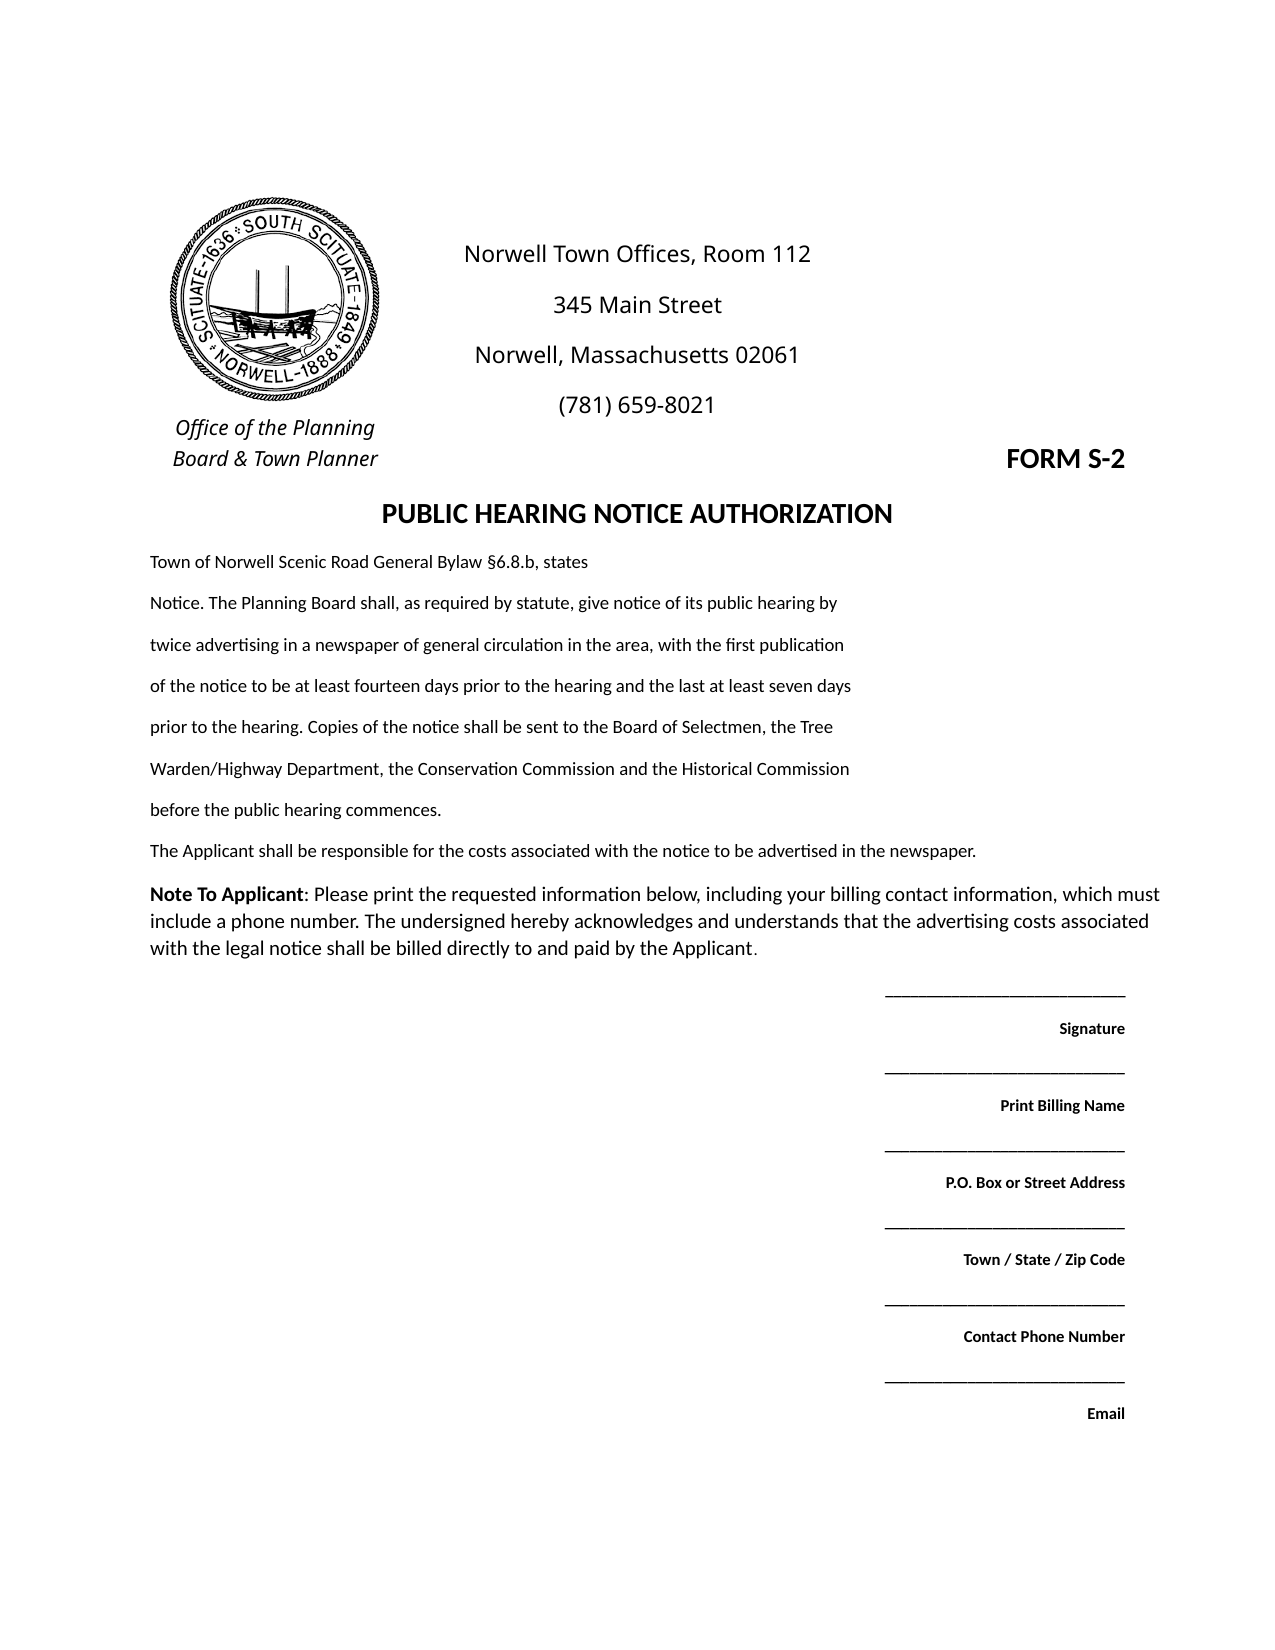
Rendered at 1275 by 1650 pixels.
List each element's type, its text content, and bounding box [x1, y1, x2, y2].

text 345 Main Street [150, 288, 1125, 320]
text public hearing notice authorization [150, 495, 1125, 531]
text _____________________________ [150, 1057, 1125, 1077]
text Contact Phone Number [150, 1327, 1125, 1347]
text Norwell, Massachusetts 02061 [150, 339, 1125, 370]
text _____________________________ [150, 1365, 1125, 1385]
text twice advertising in a newspaper of general circulation in the area, with the first publication [150, 633, 1125, 656]
text _____________________________ [150, 1134, 1125, 1154]
text The Applicant shall be responsible for the costs associated with the notice to be advertised in the newspaper. [150, 839, 1125, 862]
text (781) 659-8021 [150, 389, 1125, 421]
picture [167, 194, 381, 238]
text Town of Norwell Scenic Road General Bylaw §6.8.b, states [150, 550, 1125, 573]
text Signature [150, 1018, 1125, 1038]
text Email [150, 1404, 1125, 1424]
text before the public hearing commences. [150, 798, 1125, 821]
picture [167, 320, 381, 339]
text Warden/Highway Department, the Conservation Commission and the Historical Commission [150, 757, 1125, 780]
text _____________________________ [150, 1288, 1125, 1308]
text Print Billing Name [150, 1095, 1125, 1116]
text prior to the hearing. Copies of the notice shall be sent to the Board of Selectmen, the Tree [150, 715, 1125, 738]
text Note To Applicant: Please print the requested information below, including your billing contact information, which must include a phone number. The undersigned hereby acknowledges and understands that the advertising costs associated with the legal notice shall be billed directly to and paid by the Applicant. [150, 881, 1181, 961]
text _____________________________ [150, 980, 1181, 1000]
text Town / State / Zip Code [150, 1249, 1125, 1270]
text of the notice to be at least fourteen days prior to the hearing and the last at least seven days [150, 674, 1125, 697]
text Notice. The Planning Board shall, as required by statute, give notice of its public hearing by [150, 591, 1125, 614]
picture [167, 269, 381, 288]
picture [167, 370, 381, 389]
text _____________________________ [150, 1211, 1125, 1231]
text P.O. Box or Street Address [150, 1172, 1125, 1193]
text Form S-2 [150, 440, 1125, 475]
text Norwell Town Offices, Room 112 [150, 238, 1125, 269]
